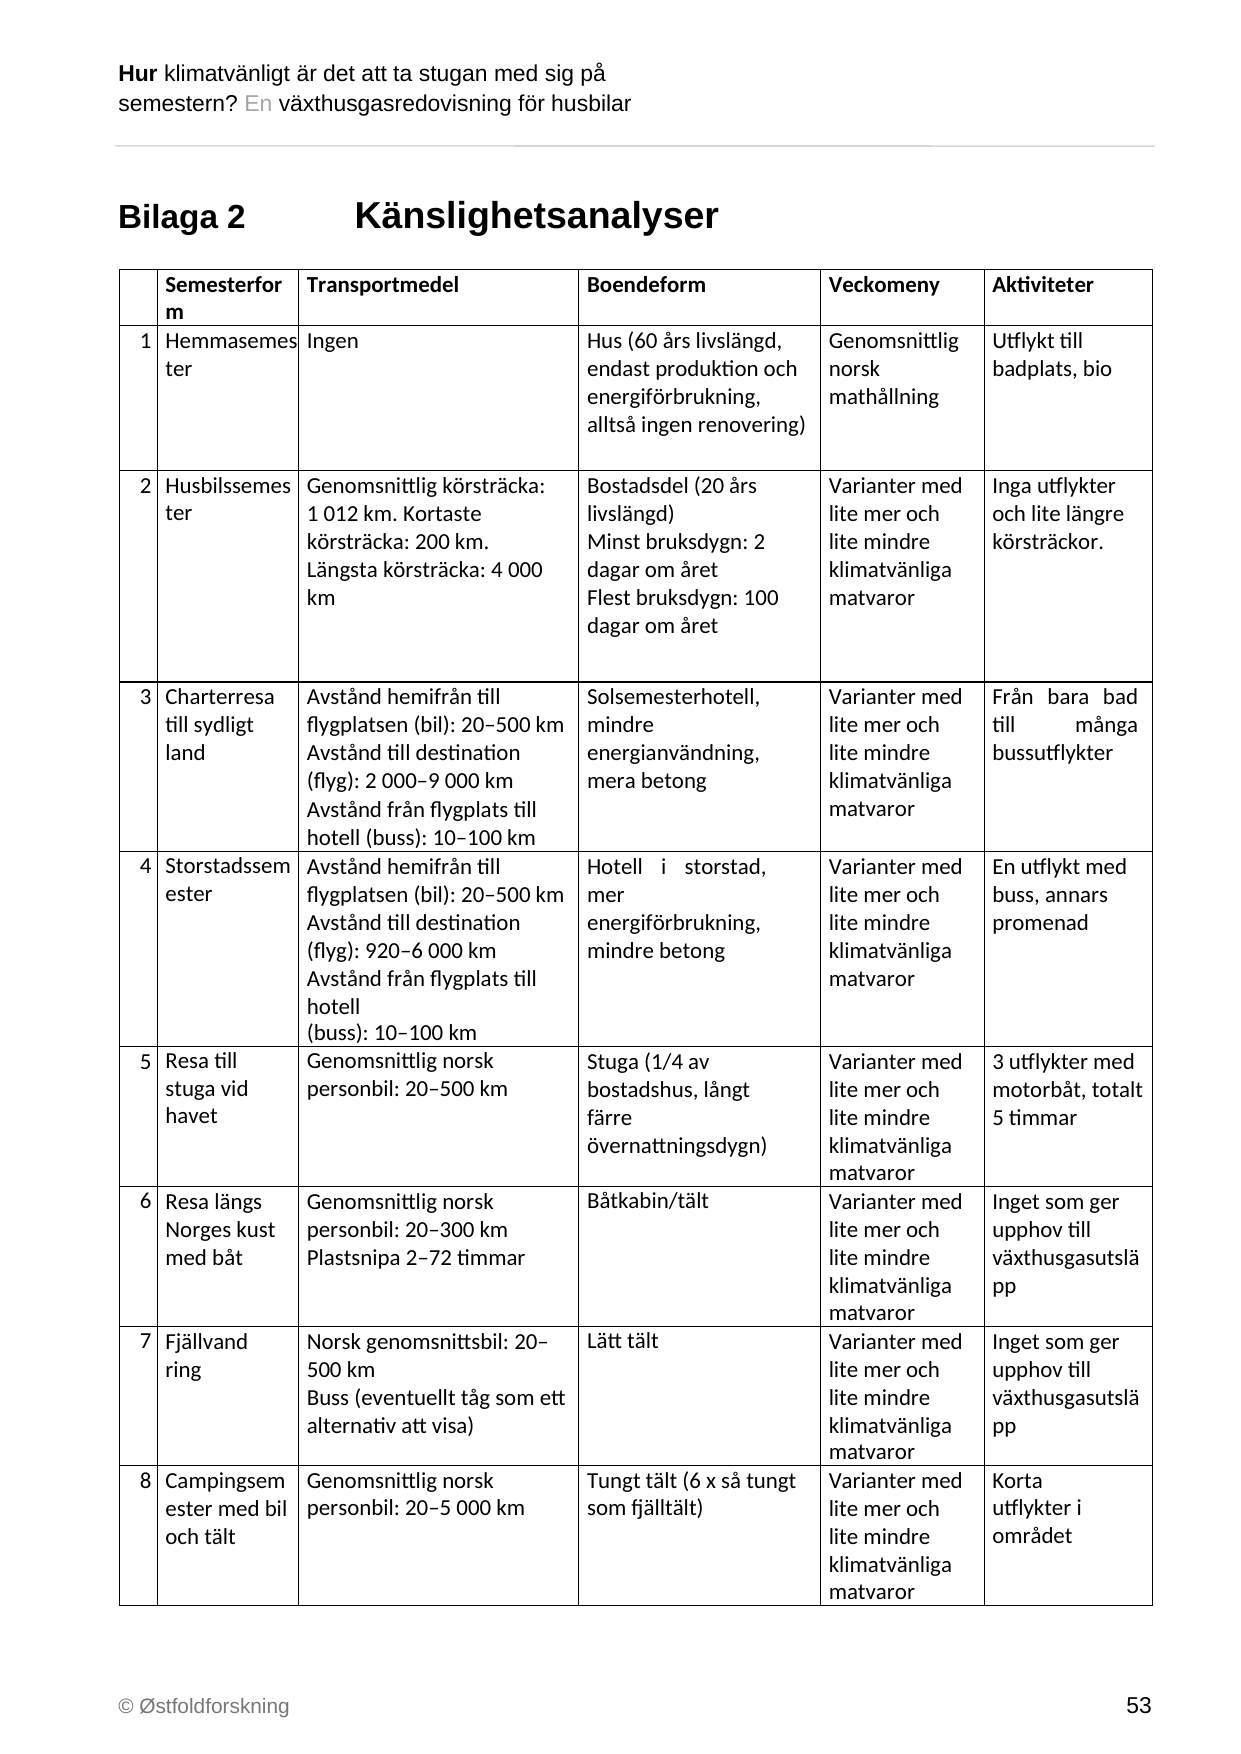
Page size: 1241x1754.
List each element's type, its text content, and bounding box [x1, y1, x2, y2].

table_cell Varianter med lite mer och lite mindre klimatvänliga matvaror [821, 852, 984, 1046]
table_cell Campingsemester med bil och tält [158, 1466, 298, 1605]
table_cell Avstånd hemifrån till flygplatsen (bil): 20–500 km Avstånd till destination (flyg): 920–6 000 km Avstånd från flygplats till hotell (buss): 10–100 km [299, 852, 578, 1046]
table_cell Hus (60 års livslängd, endast produktion och energiförbrukning, alltså ingen renovering) [579, 326, 820, 470]
table_cell Hotell i storstad, mer energiförbrukning, mindre betong [579, 852, 820, 1046]
table_cell Fjällvandring [158, 1327, 298, 1465]
table_cell Genomsnittlig körsträcka: 1 012 km. Kortaste körsträcka: 200 km. Längsta körsträcka: 4 000 km [299, 471, 578, 681]
table_cell Varianter med lite mer och lite mindre klimatvänliga matvaror [821, 1466, 984, 1605]
table_cell 2 [120, 471, 157, 681]
table_cell 3 utflykter med motorbåt, totalt 5 timmar [985, 1047, 1152, 1186]
table_cell Varianter med lite mer och lite mindre klimatvänliga matvaror [821, 683, 984, 851]
table_cell Genomsnittlig norsk mathållning [821, 326, 984, 470]
table_cell 5 [120, 1047, 157, 1186]
table_header Veckomeny [821, 270, 984, 325]
table_cell Genomsnittlig norsk personbil: 20–500 km [299, 1047, 578, 1186]
table_cell Från bara bad till många bussutflykter [985, 683, 1152, 851]
table_header Boendeform [579, 270, 820, 325]
table_cell Ingen [299, 326, 578, 470]
table_cell 3 [120, 683, 157, 851]
table_cell Lätt tält [579, 1327, 820, 1465]
table_cell Husbilssemester [158, 471, 298, 681]
text Bilaga 2 Känslighetsanalyser [118, 194, 1240, 237]
table_cell Solsemesterhotell, mindre energianvändning, mera betong [579, 683, 820, 851]
table_cell Stuga (1/4 av bostadshus, långt färre övernattningsdygn) [579, 1047, 820, 1186]
table_cell Varianter med lite mer och lite mindre klimatvänliga matvaror [821, 1187, 984, 1326]
table_cell Hemmasemester [158, 326, 298, 470]
table_cell Norsk genomsnittsbil: 20–500 km Buss (eventuellt tåg som ett alternativ att visa) [299, 1327, 578, 1465]
table_cell 6 [120, 1187, 157, 1326]
table_cell En utflykt med buss, annars promenad [985, 852, 1152, 1046]
table_cell Resa till stuga vid havet [158, 1047, 298, 1186]
table_cell Inga utflykter och lite längre körsträckor. [985, 471, 1152, 681]
table_cell Resa längs Norges kust med båt [158, 1187, 298, 1326]
table_cell Båtkabin/tält [579, 1187, 820, 1326]
table_cell Varianter med lite mer och lite mindre klimatvänliga matvaror [821, 1327, 984, 1465]
table_cell Inget som ger upphov till växthusgasutsläpp [985, 1187, 1152, 1326]
table_cell Avstånd hemifrån till flygplatsen (bil): 20–500 km Avstånd till destination (flyg): 2 000–9 000 km Avstånd från flygplats till hotell (buss): 10–100 km [299, 683, 578, 851]
table_cell Tungt tält (6 x så tungt som fjälltält) [579, 1466, 820, 1605]
table_header Semesterform [158, 270, 298, 325]
table_cell Genomsnittlig norsk personbil: 20–5 000 km [299, 1466, 578, 1605]
table_cell 1 [120, 326, 157, 470]
table_cell 4 [120, 852, 157, 1046]
table_cell Genomsnittlig norsk personbil: 20–300 km Plastsnipa 2–72 timmar [299, 1187, 578, 1326]
table_cell Varianter med lite mer och lite mindre klimatvänliga matvaror [821, 471, 984, 681]
table_header Transportmedel [299, 270, 578, 325]
table_cell Storstadssemester [158, 852, 298, 1046]
table_cell Bostadsdel (20 års livslängd) Minst bruksdygn: 2 dagar om året Flest bruksdygn: 100 dagar om året [579, 471, 820, 681]
table_cell Charterresa till sydligt land [158, 683, 298, 851]
table_header [120, 270, 157, 325]
table_cell 7 [120, 1327, 157, 1465]
table_header Aktiviteter [985, 270, 1152, 325]
table_cell Inget som ger upphov till växthusgasutsläpp [985, 1327, 1152, 1465]
table_cell Utflykt till badplats, bio [985, 326, 1152, 470]
table_cell Varianter med lite mer och lite mindre klimatvänliga matvaror [821, 1047, 984, 1186]
table_cell 8 [120, 1466, 157, 1605]
table_cell Korta utflykter i området [985, 1466, 1152, 1605]
